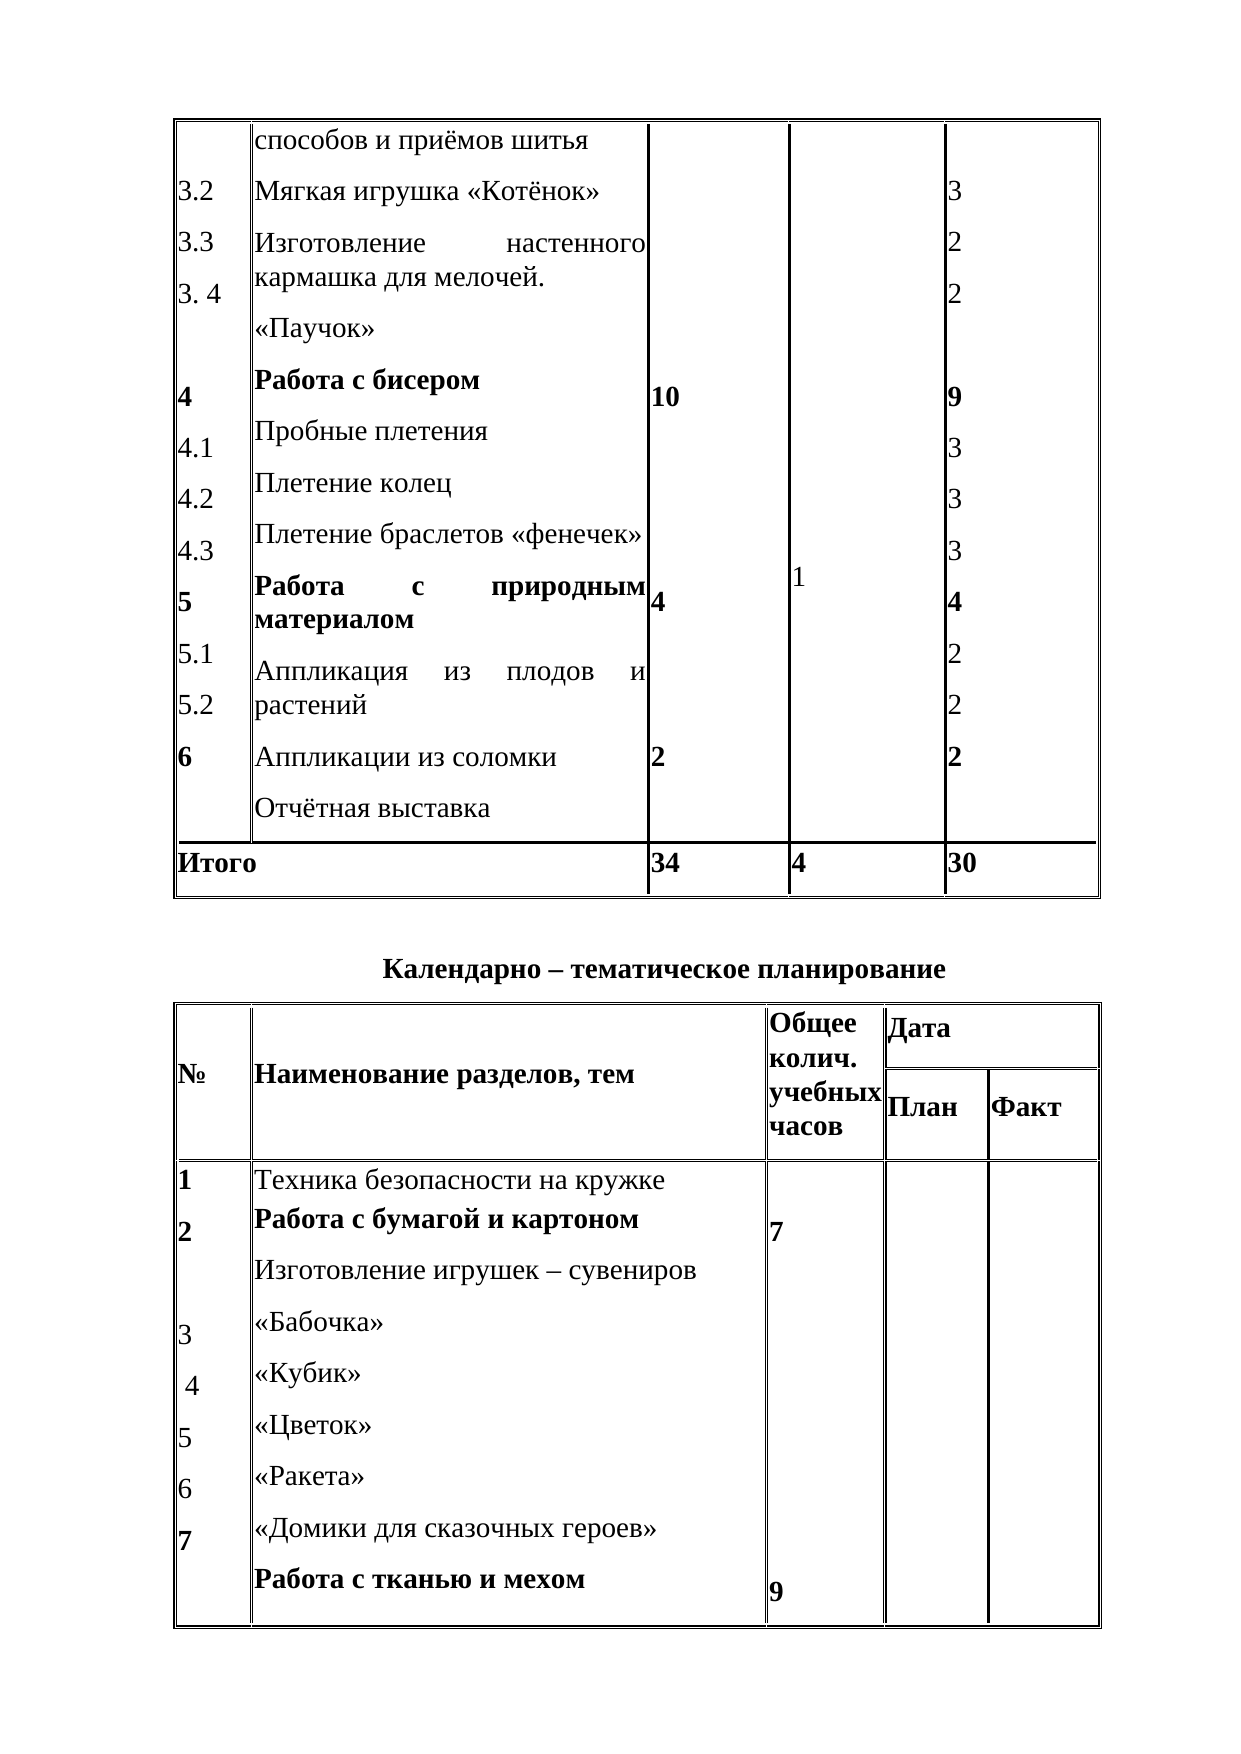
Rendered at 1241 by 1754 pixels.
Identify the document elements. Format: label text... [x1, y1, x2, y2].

text Календарно – тематическое планирование [177, 950, 1152, 984]
table_cell [988, 1159, 1100, 1625]
table_cell 30 [945, 841, 1098, 896]
table_cell 7 9 4 14 [767, 1159, 885, 1625]
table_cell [252, 122, 648, 841]
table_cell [177, 122, 252, 841]
table_cell 2 7 9 10 4 2 [648, 120, 789, 841]
table_header № [177, 1005, 252, 1159]
table_cell 34 [648, 844, 789, 896]
table_cell 4 [789, 844, 945, 896]
table_cell План [887, 1070, 987, 1159]
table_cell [252, 1162, 767, 1625]
table_cell Факт [988, 1066, 1099, 1159]
table_header Общее колич. учебных часов [767, 1003, 885, 1159]
table_header Наименование разделов, тем [252, 1005, 767, 1159]
table_header Дата [885, 1005, 1098, 1066]
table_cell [175, 1159, 252, 1625]
table_cell [885, 1162, 988, 1625]
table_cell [945, 122, 1098, 841]
table_cell 1 1 1 1 [789, 120, 945, 841]
table_cell Итого [177, 841, 648, 896]
